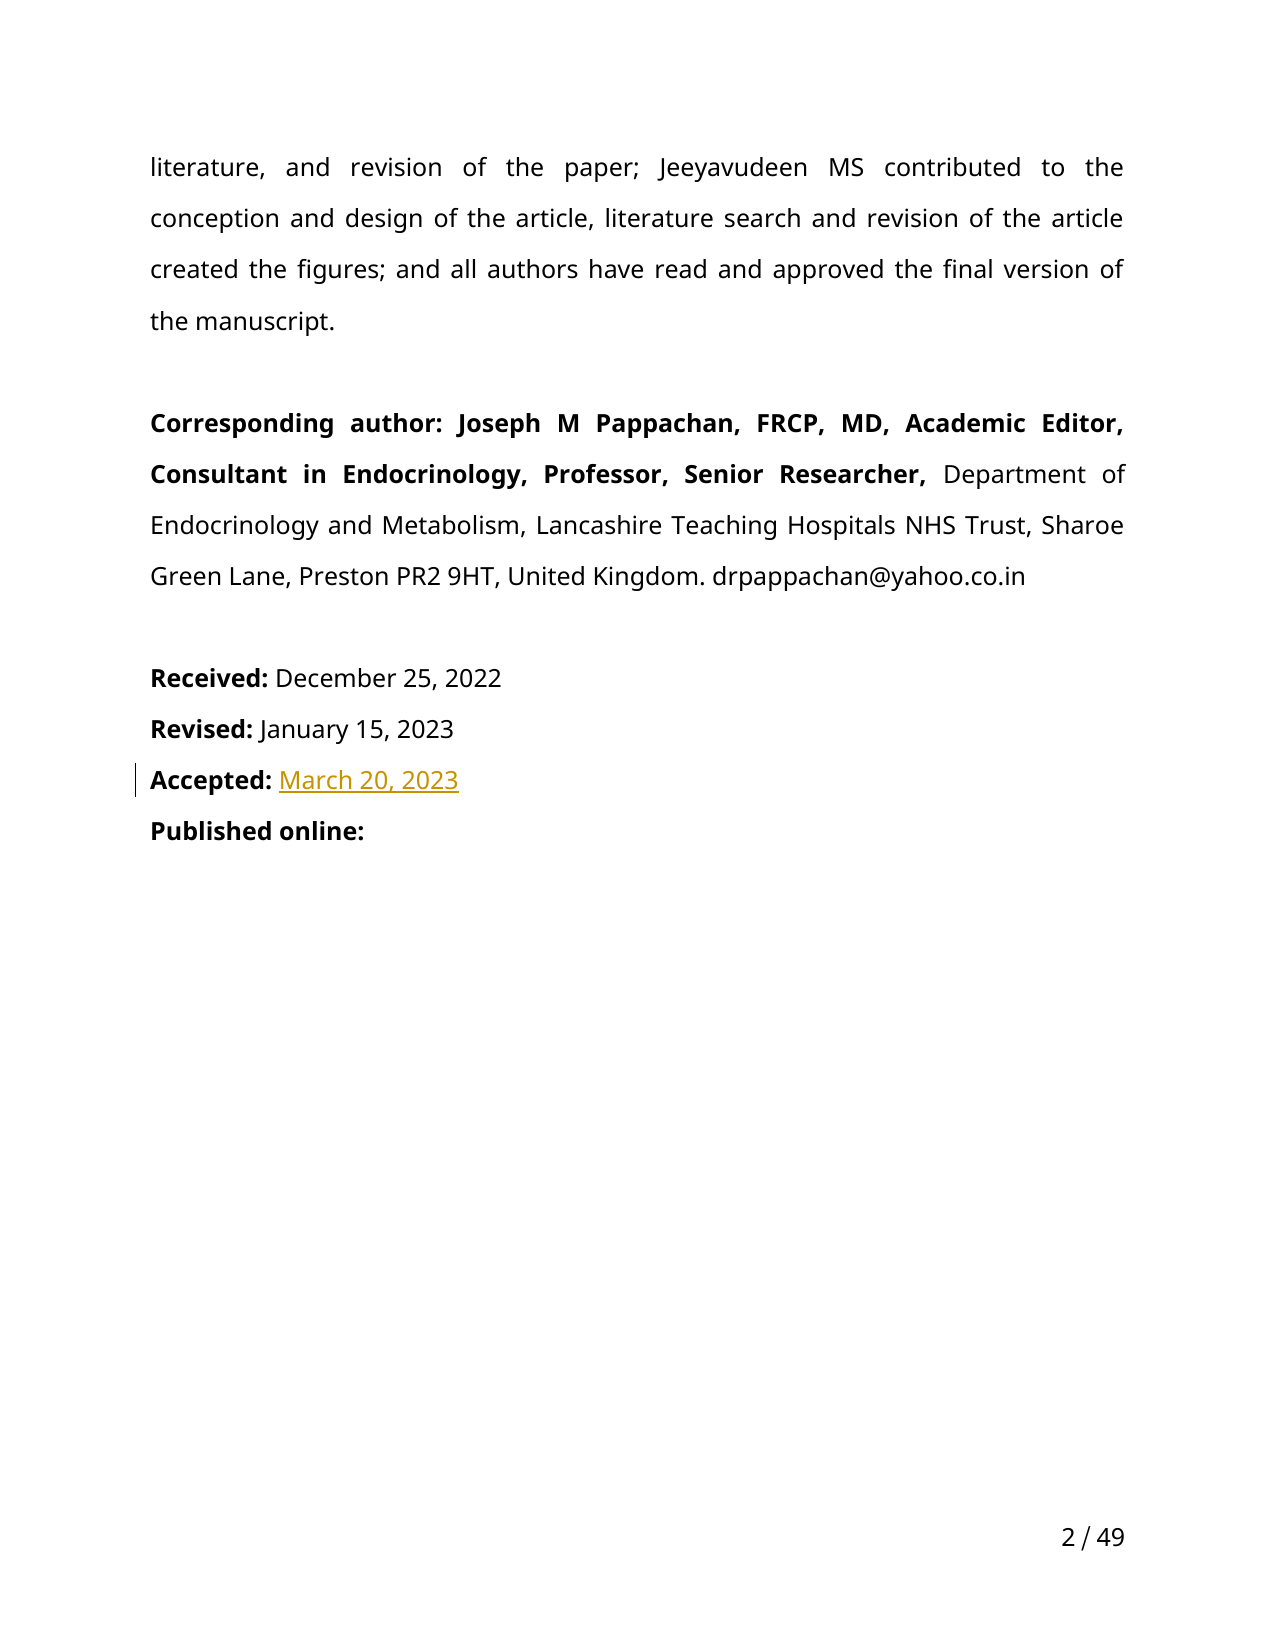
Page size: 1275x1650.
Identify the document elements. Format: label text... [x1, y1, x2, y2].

text Received: December 25, 2022 [150, 660, 1125, 694]
text Accepted: [150, 762, 1125, 797]
text Revised: January 15, 2023 [150, 711, 1125, 746]
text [150, 150, 1125, 337]
text Corresponding author: Joseph M Pappachan, FRCP, MD, Academic Editor, Consultant in Endocrinology, Professor, Senior Researcher, Department of Endocrinology and Metabolism, Lancashire Teaching Hospitals NHS Trust, Sharoe Green Lane, Preston PR2 9HT, United Kingdom. drpappachan@yahoo.co.in [150, 405, 1125, 592]
text Published online: [150, 813, 1125, 848]
